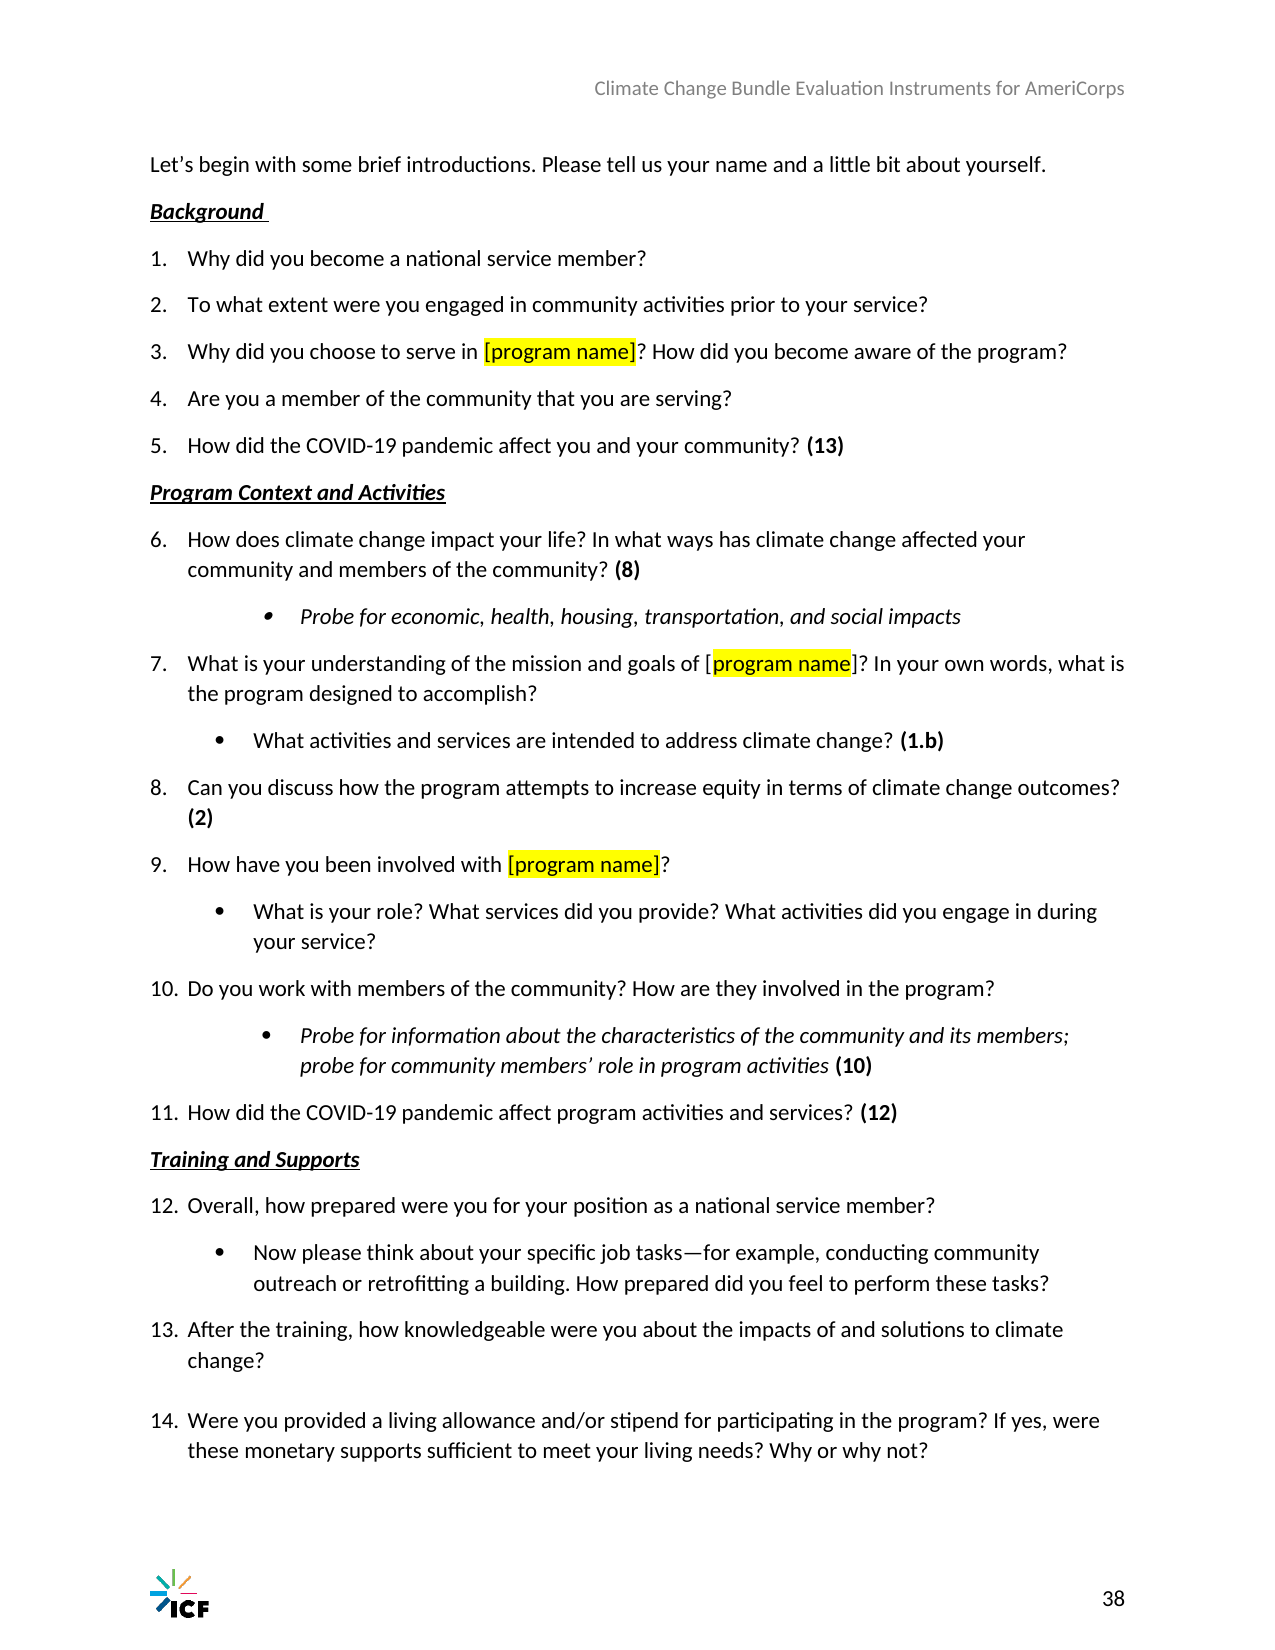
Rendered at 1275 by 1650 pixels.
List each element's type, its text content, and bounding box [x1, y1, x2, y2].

list How have you been involved with [program name]? [660, 850, 1125, 878]
list Were you provided a living allowance and/or stipend for participating in the program? If yes, were these monetary supports sufficient to meet your living needs? Why or why not? [150, 1406, 1125, 1464]
list Are you a member of the community that you are serving? [150, 384, 1125, 412]
list Overall, how prepared were you for your position as a national service member? [150, 1192, 1125, 1220]
list Probe for information about the characteristics of the community and its members; probe for community members’ role in program activities (10) [262, 1021, 1125, 1079]
picture [150, 1569, 209, 1618]
list What is your role? What services did you provide? What activities did you engage in during your service? [216, 897, 1125, 955]
list Probe for economic, health, housing, transportation, and social impacts [262, 602, 1125, 630]
list To what extent were you engaged in community activities prior to your service? [150, 291, 1125, 319]
list After the training, how knowledgeable were you about the impacts of and solutions to climate change? [150, 1316, 1125, 1374]
list Do you work with members of the community? How are they involved in the program? [150, 974, 1125, 1002]
list Why did you choose to serve in [program name]? How did you become aware of the program? [150, 337, 1125, 366]
text Program Context and Activities [150, 478, 1125, 506]
list Can you discuss how the program attempts to increase equity in terms of climate change outcomes? (2) [150, 773, 1125, 831]
text Background [150, 197, 1125, 225]
text Training and Supports [150, 1145, 1125, 1173]
list What is your understanding of the mission and goals of [program name]? In your own words, what is the program designed to accomplish? [150, 649, 1125, 707]
list How did the COVID-19 pandemic affect program activities and services? (12) [150, 1098, 1125, 1126]
list How did the COVID-19 pandemic affect you and your community? (13) [150, 431, 1125, 459]
text Let’s begin with some brief introductions. Please tell us your name and a little bit about yourself. [150, 150, 1125, 178]
list How does climate change impact your life? In what ways has climate change affected your community and members of the community? (8) [150, 525, 1125, 583]
list What activities and services are intended to address climate change? (1.b) [216, 726, 1125, 754]
list How have you been involved with [program name]? [150, 850, 508, 878]
list Now please think about your specific job tasks—for example, conducting community outreach or retrofitting a building. How prepared did you feel to perform these tasks? [216, 1238, 1125, 1297]
list Why did you become a national service member? [150, 244, 1125, 272]
